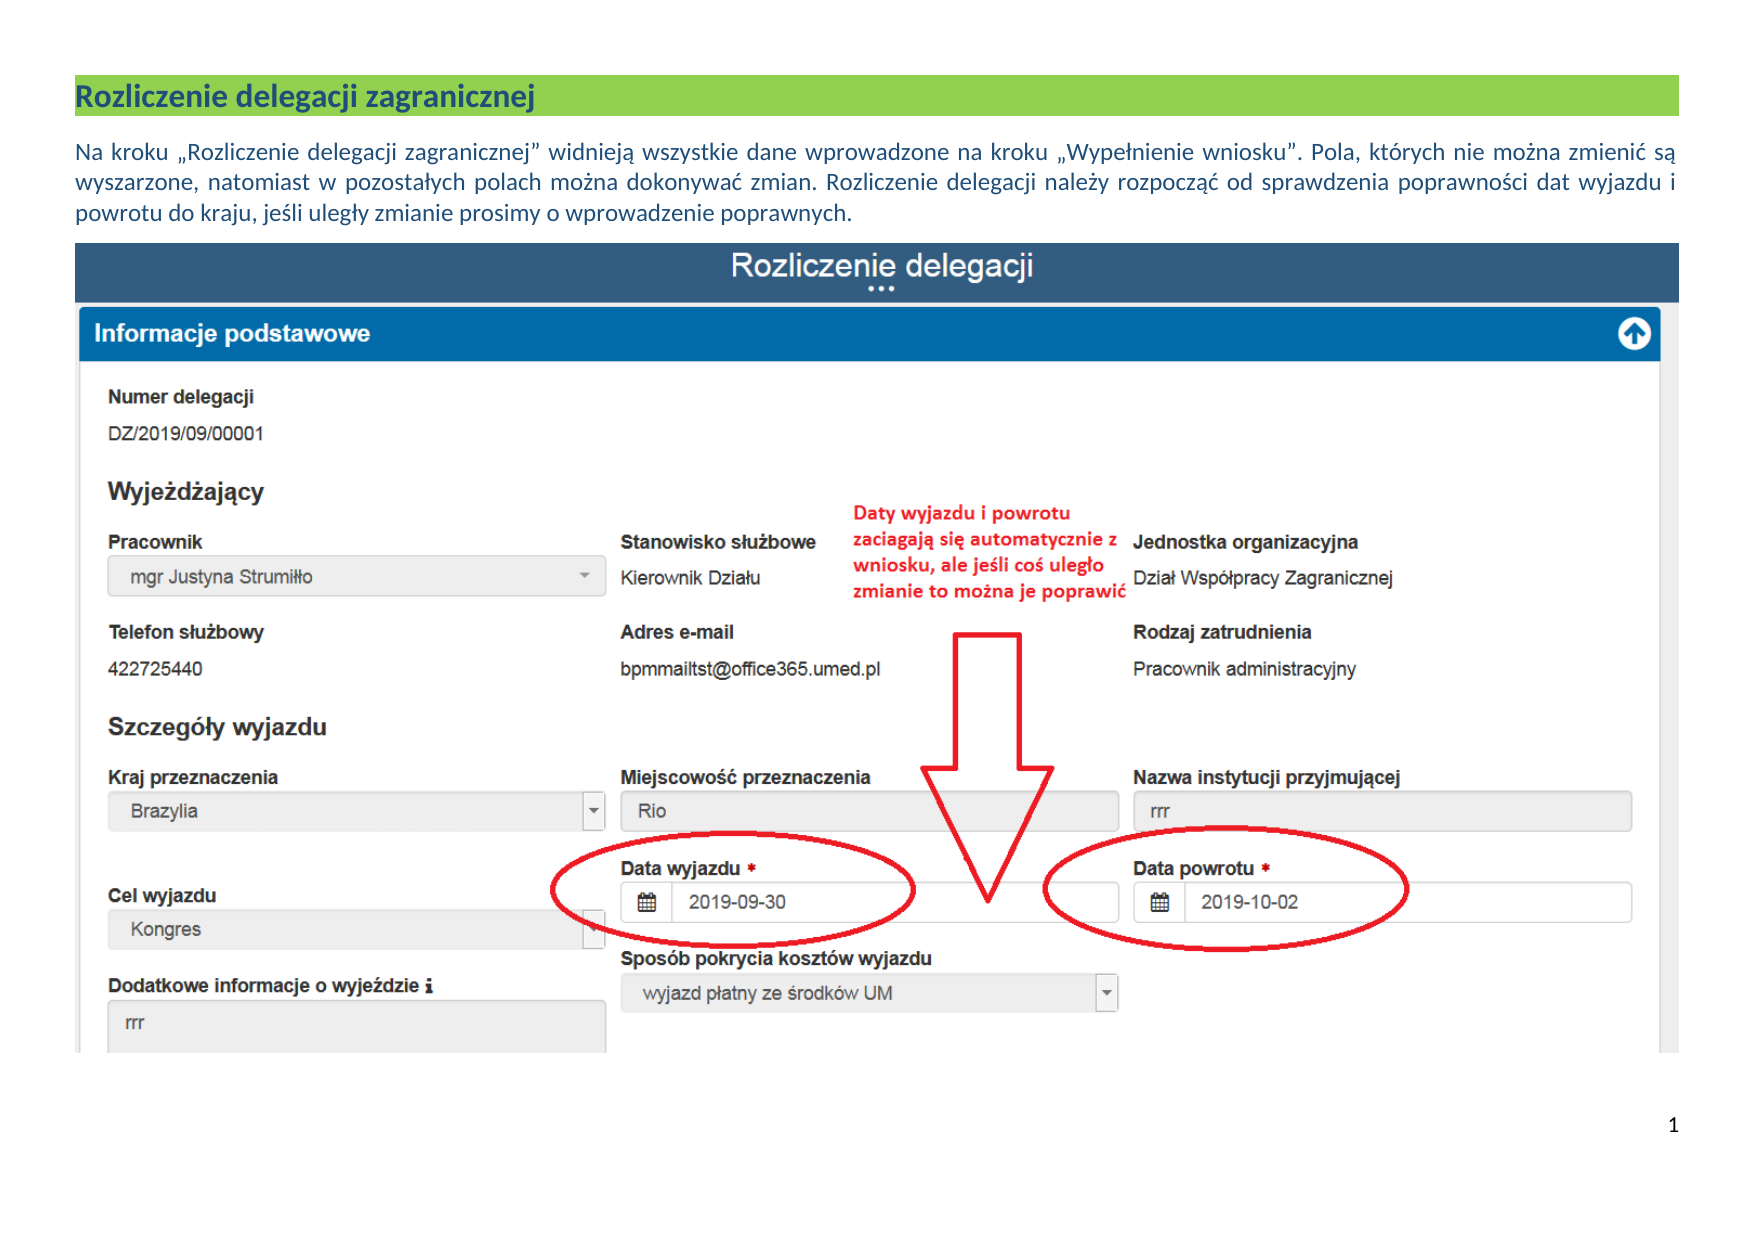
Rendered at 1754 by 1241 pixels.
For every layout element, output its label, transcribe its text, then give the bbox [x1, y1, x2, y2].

text Na kroku „Rozliczenie delegacji zagranicznej” widnieją wszystkie dane wprowadzone na kroku „Wypełnienie wniosku”. Pola, których nie można zmienić są wyszarzone, natomiast w pozostałych polach można dokonywać zmian. Rozliczenie delegacji należy rozpocząć od sprawdzenia poprawności dat wyjazdu i powrotu do kraju, jeśli uległy zmianie prosimy o wprowadzenie poprawnych. [75, 136, 1679, 227]
picture [75, 243, 1679, 1053]
text Rozliczenie delegacji zagranicznej [75, 75, 1679, 116]
